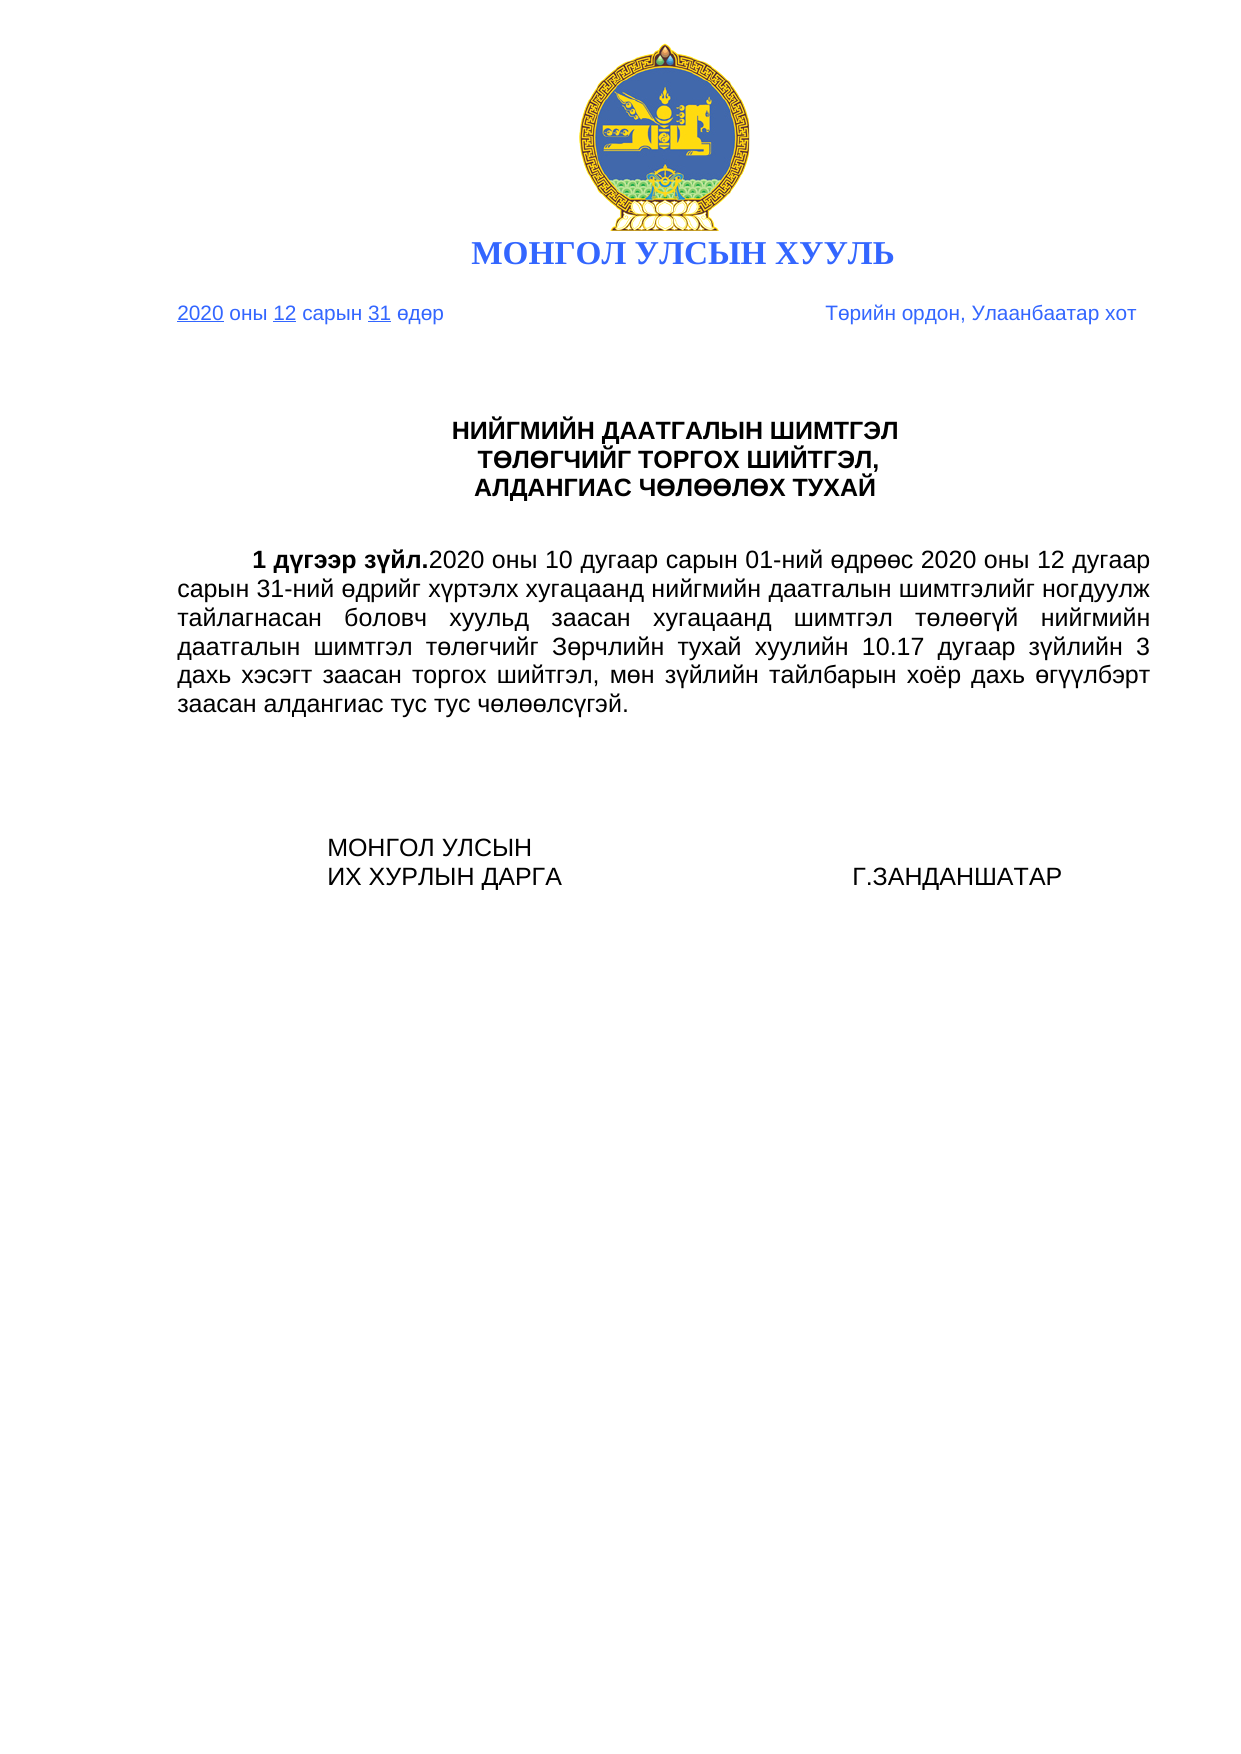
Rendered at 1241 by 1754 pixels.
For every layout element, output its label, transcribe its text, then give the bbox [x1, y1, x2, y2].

text МОНГОЛ УЛСЫН [177, 833, 1151, 861]
picture [579, 43, 750, 231]
text ТӨЛӨГЧИЙГ ТОРГОХ ШИЙТГЭЛ, [192, 444, 1151, 473]
text 1 дүгээр зүйл.2020 оны 10 дугаар сарын 01-ний өдрөөс 2020 оны 12 дугаар сарын 31-ний өдрийг хүртэлх хугацаанд нийгмийн даатгалын шимтгэлийг ногдуулж тайлагнасан боловч хуульд заасан хугацаанд шимтгэл төлөөгүй нийгмийн даатгалын шимтгэл төлөгчийг Зөрчлийн тухай хуулийн 10.17 дугаар зүйлийн 3 дахь хэсэгт заасан торгох шийтгэл, мөн зүйлийн тайлбарын хоёр дахь өгүүлбэрт заасан алдангиас тус тус чөлөөлсүгэй. [177, 545, 1151, 718]
text ИХ ХУРЛЫН ДАРГА Г.ЗАНДАНШАТАР [177, 861, 1151, 890]
title МОНГОЛ УЛСЫН ХУУЛЬ [177, 233, 1189, 272]
text 2020 оны 12 сарын 31 өдөр Төрийн ордон, Улаанбаатар хот [177, 300, 1151, 324]
text АЛДАНГИАС ЧӨЛӨӨЛӨХ ТУХАЙ [192, 473, 1151, 502]
text НИЙГМИЙН ДААТГАЛЫН ШИМТГЭЛ [192, 416, 1151, 444]
